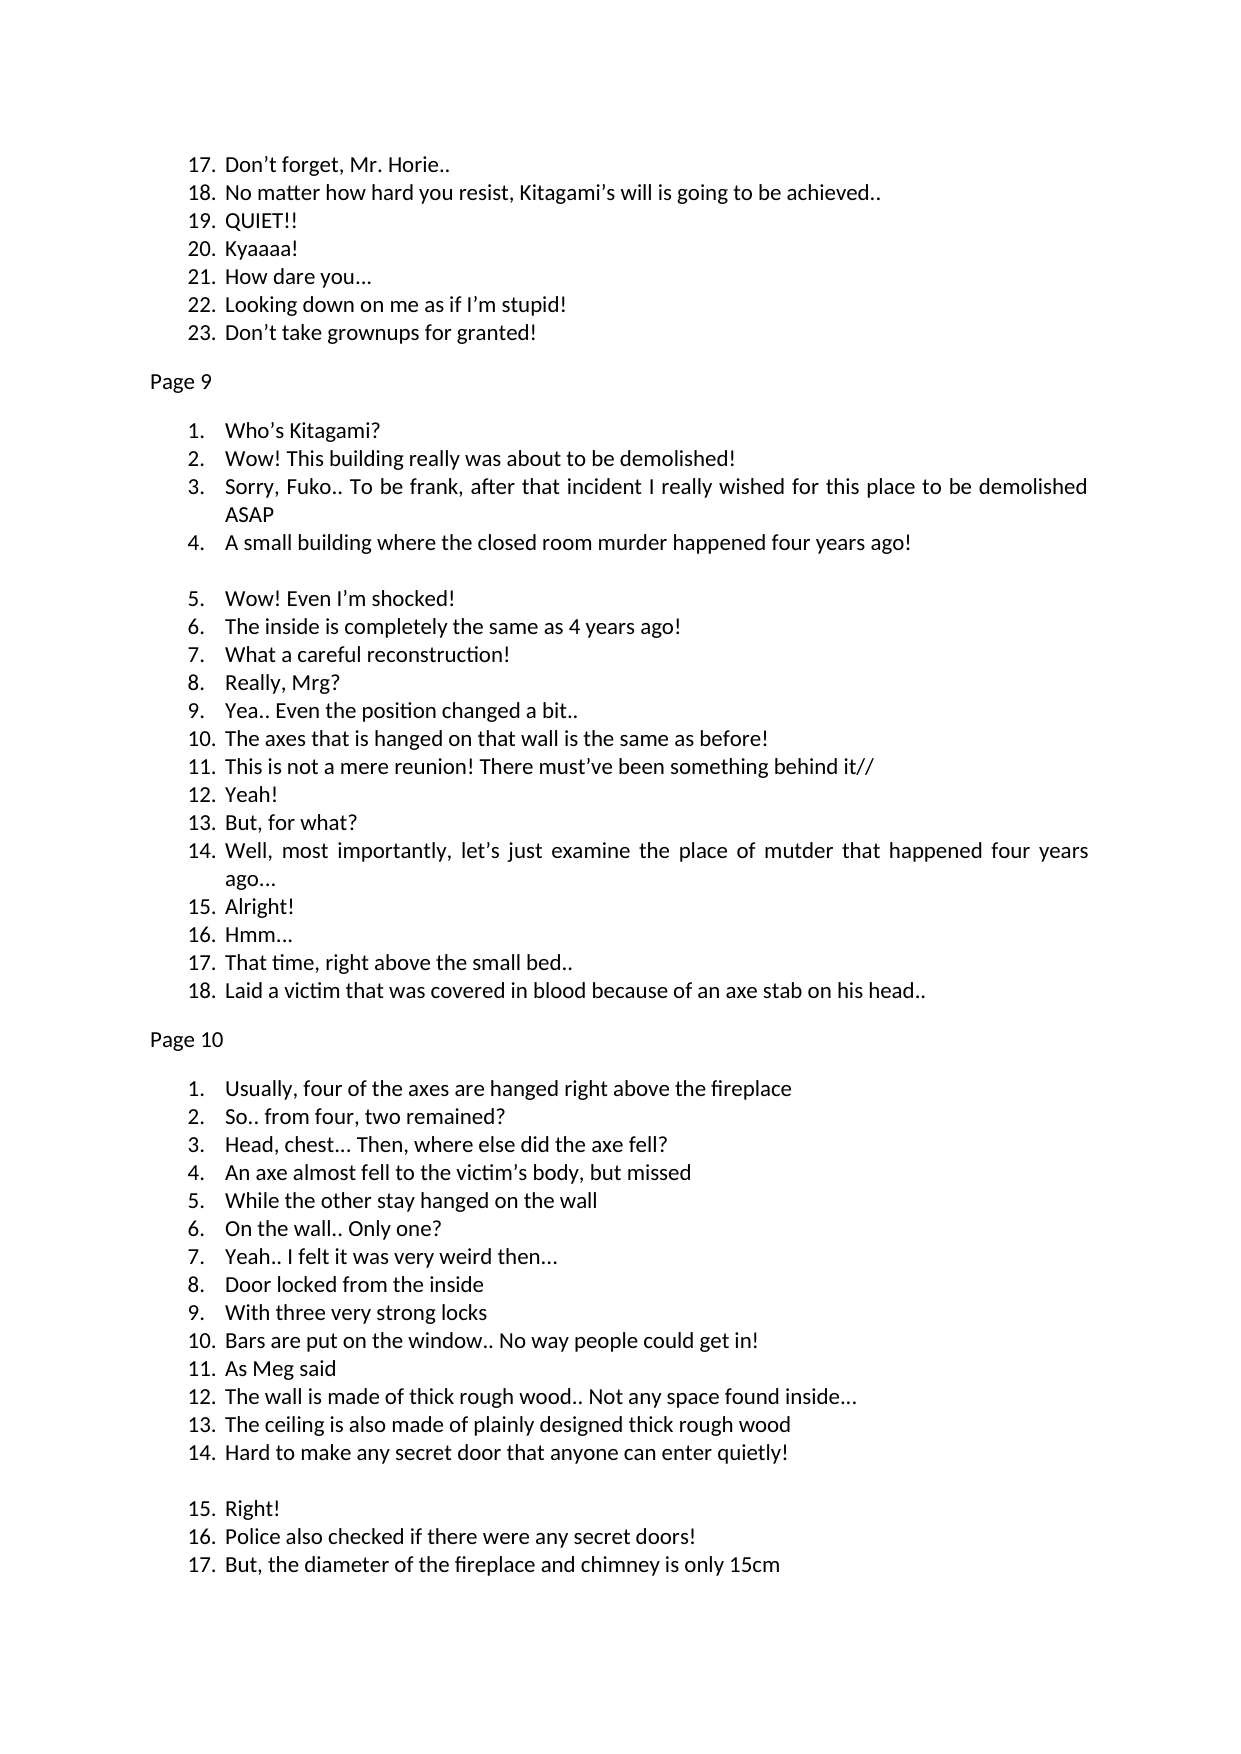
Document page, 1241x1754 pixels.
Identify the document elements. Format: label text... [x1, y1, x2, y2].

list But, for what? [187, 808, 1090, 836]
list Hard to make any secret door that anyone can enter quietly! [187, 1438, 1090, 1466]
list That time, right above the small bed.. [187, 948, 1090, 976]
list On the wall.. Only one? [187, 1214, 1090, 1242]
list The ceiling is also made of plainly designed thick rough wood [187, 1410, 1090, 1438]
list Usually, four of the axes are hanged right above the fireplace [187, 1074, 1090, 1102]
list So.. from four, two remained? [187, 1102, 1090, 1130]
list A small building where the closed room murder happened four years ago! [187, 528, 1090, 556]
list While the other stay hanged on the wall [187, 1186, 1090, 1214]
list As Meg said [187, 1354, 1090, 1382]
list Really, Mrg? [187, 668, 1090, 696]
list Well, most importantly, let’s just examine the place of mutder that happened four years ago... [187, 836, 1090, 892]
list Alright! [187, 892, 1090, 920]
list The axes that is hanged on that wall is the same as before! [187, 724, 1090, 752]
list Door locked from the inside [187, 1270, 1090, 1298]
list The inside is completely the same as 4 years ago! [187, 612, 1090, 640]
list Yeah.. I felt it was very weird then... [187, 1242, 1090, 1270]
list Yeah! [187, 780, 1090, 808]
list But, the diameter of the fireplace and chimney is only 15cm [187, 1550, 1090, 1578]
list With three very strong locks [187, 1298, 1090, 1326]
list How dare you... [187, 262, 1090, 290]
list Laid a victim that was covered in blood because of an axe stab on his head.. [187, 976, 1090, 1004]
list No matter how hard you resist, Kitagami’s will is going to be achieved.. [187, 178, 1090, 206]
list The wall is made of thick rough wood.. Not any space found inside... [187, 1382, 1090, 1410]
list Head, chest... Then, where else did the axe fell? [187, 1130, 1090, 1158]
list Wow! This building really was about to be demolished! [187, 444, 1090, 472]
list Right! [187, 1494, 1090, 1522]
text Page 9 [150, 367, 1090, 395]
list Kyaaaa! [187, 234, 1090, 262]
list This is not a mere reunion! There must’ve been something behind it// [187, 752, 1090, 780]
list Don’t take grownups for granted! [187, 318, 1090, 346]
list Hmm... [187, 920, 1090, 948]
list What a careful reconstruction! [187, 640, 1090, 668]
list An axe almost fell to the victim’s body, but missed [187, 1158, 1090, 1186]
list Who’s Kitagami? [187, 416, 1090, 444]
list Sorry, Fuko.. To be frank, after that incident I really wished for this place to be demolished ASAP [187, 472, 1090, 528]
list Bars are put on the window.. No way people could get in! [187, 1326, 1090, 1354]
list Looking down on me as if I’m stupid! [187, 290, 1090, 318]
list Police also checked if there were any secret doors! [187, 1522, 1090, 1550]
text Page 10 [150, 1025, 1090, 1053]
list Don’t forget, Mr. Horie.. [187, 150, 1090, 178]
list QUIET!! [187, 206, 1090, 234]
list Yea.. Even the position changed a bit.. [187, 696, 1090, 724]
list Wow! Even I’m shocked! [187, 584, 1090, 612]
